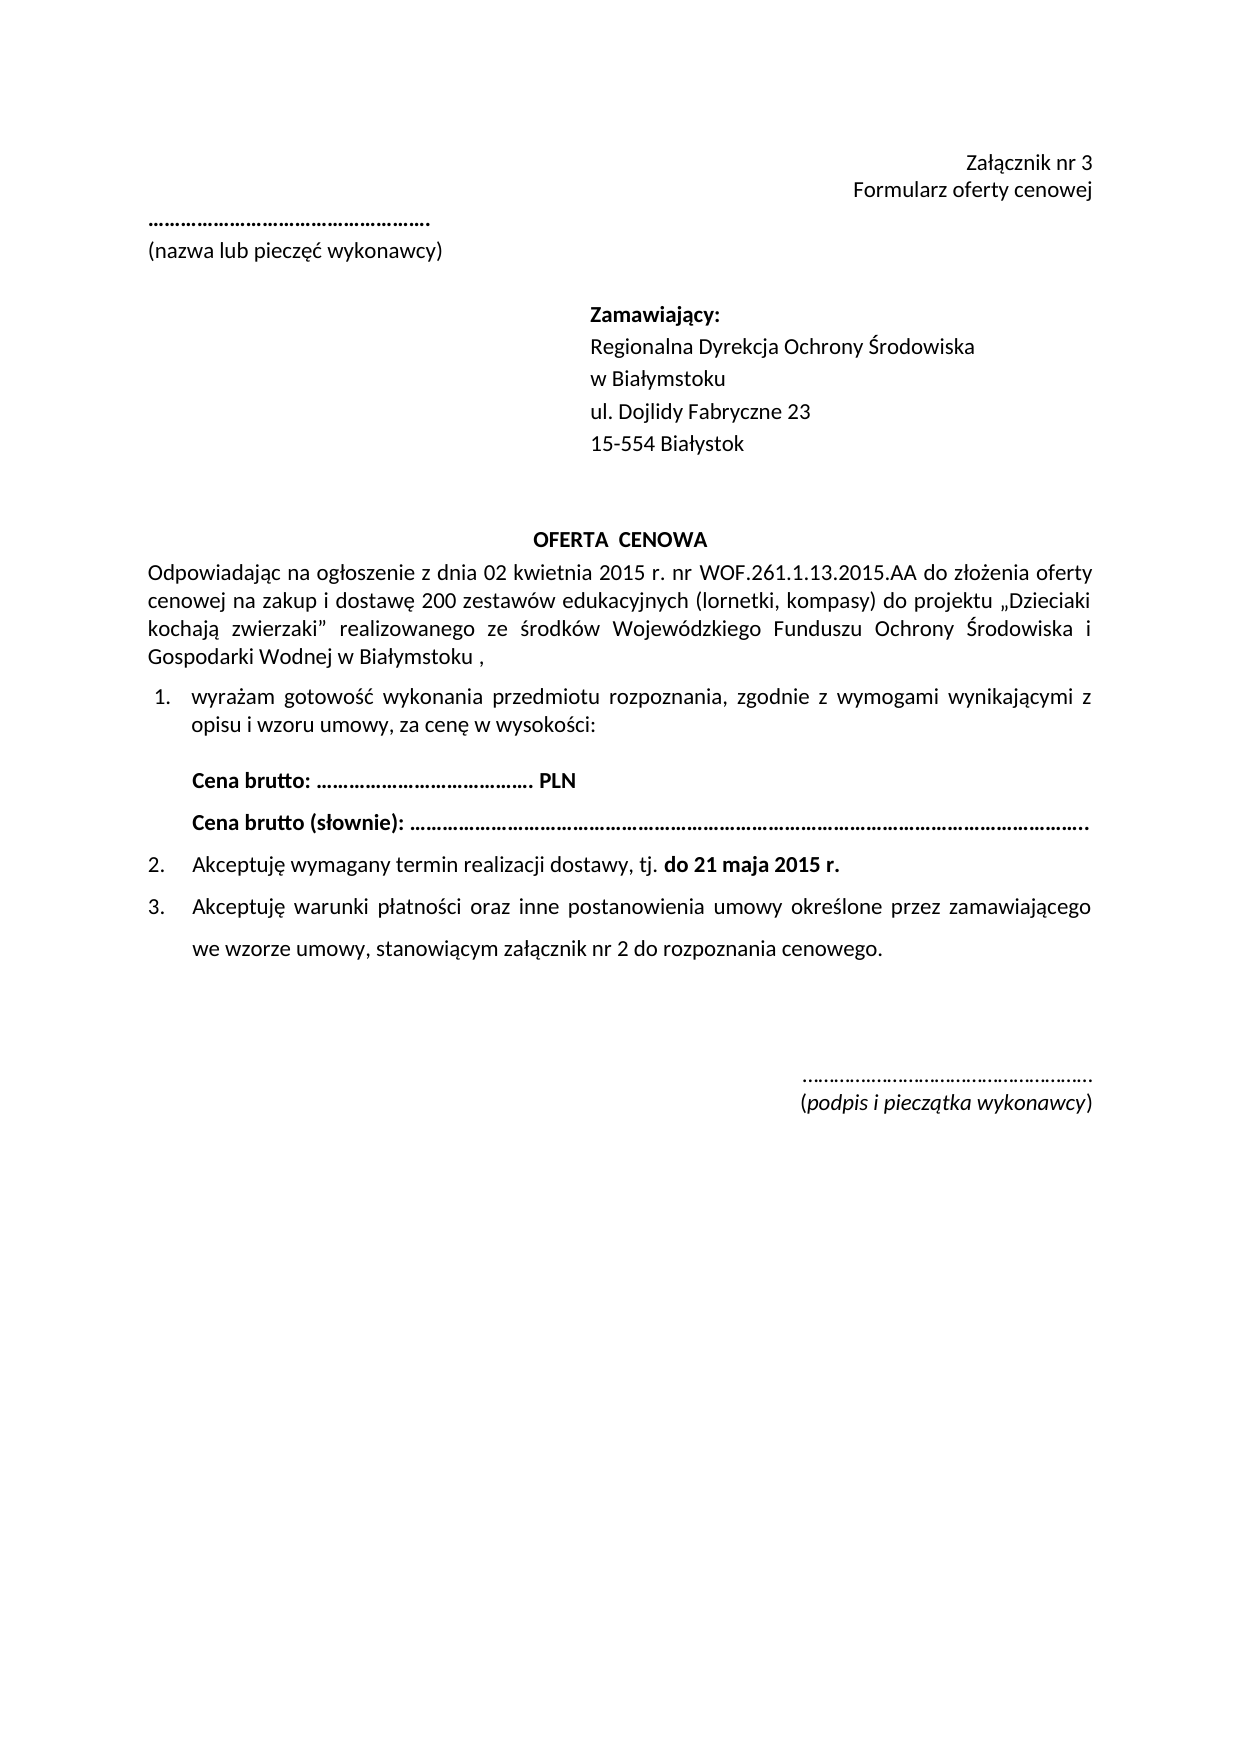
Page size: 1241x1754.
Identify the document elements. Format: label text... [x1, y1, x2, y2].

text 15-554 Białystok [590, 429, 1093, 457]
text OFERTA CENOWA [148, 526, 1093, 553]
text Regionalna Dyrekcja Ochrony Środowiska [590, 332, 1093, 360]
text Zamawiający: [516, 300, 1093, 328]
text ………….…………………………………… [153, 1060, 1093, 1088]
text ul. Dojlidy Fabryczne 23 [516, 397, 1093, 425]
list Akceptuję wymagany termin realizacji dostawy, tj. do 21 maja 2015 r. [148, 850, 1093, 878]
list wyrażam gotowość wykonania przedmiotu rozpoznania, zgodnie z wymogami wynikającymi z opisu i wzoru umowy, za cenę w wysokości: [153, 682, 1093, 738]
text w Białymstoku [516, 364, 1093, 393]
text (podpis i pieczątka wykonawcy) [153, 1088, 1093, 1116]
list Akceptuję warunki płatności oraz inne postanowienia umowy określone przez zamawiającego we wzorze umowy, stanowiącym załącznik nr 2 do rozpoznania cenowego. [148, 892, 1093, 962]
text Odpowiadając na ogłoszenie z dnia 02 kwietnia 2015 r. nr WOF.261.1.13.2015.AA do złożenia oferty cenowej na zakup i dostawę 200 zestawów edukacyjnych (lornetki, kompasy) do projektu „Dzieciaki kochają zwierzaki” realizowanego ze środków Wojewódzkiego Funduszu Ochrony Środowiska i Gospodarki Wodnej w Białymstoku , [148, 558, 1093, 670]
text Cena brutto: …………………………………. PLN [192, 766, 1093, 794]
text Cena brutto (słownie): …………………………………………………………………………………………………………….. [192, 808, 1093, 836]
text (nazwa lub pieczęć wykonawcy) [148, 236, 1093, 264]
text ……………………………………………. [148, 204, 1093, 232]
text Załącznik nr 3 [148, 148, 1093, 176]
text Formularz oferty cenowej [148, 176, 1093, 204]
